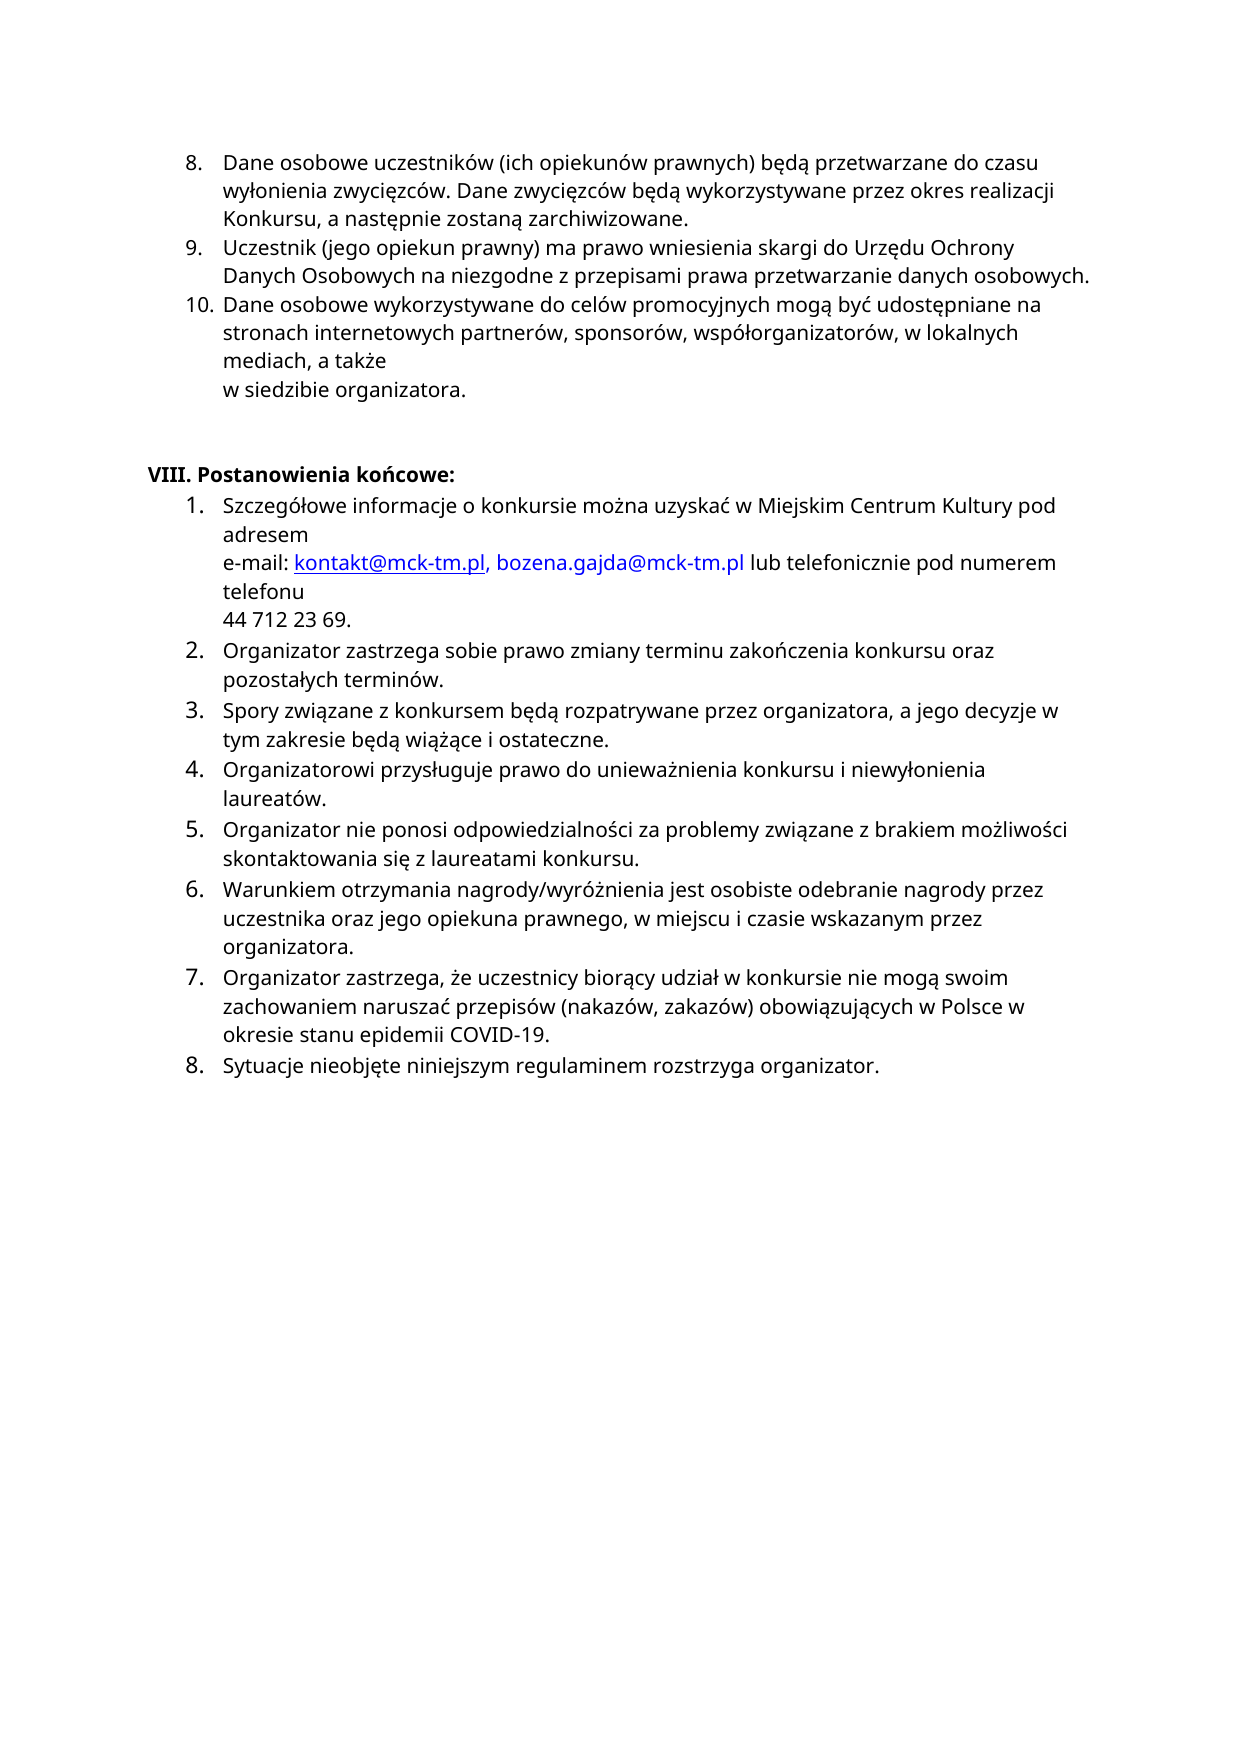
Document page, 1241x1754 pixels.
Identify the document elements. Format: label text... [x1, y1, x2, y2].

list Organizator zastrzega, że uczestnicy biorący udział w konkursie nie mogą swoim zachowaniem naruszać przepisów (nakazów, zakazów) obowiązujących w Polsce w okresie stanu epidemii COVID-19. [185, 961, 1093, 1049]
list Dane osobowe uczestników (ich opiekunów prawnych) będą przetwarzane do czasu wyłonienia zwycięzców. Dane zwycięzców będą wykorzystywane przez okres realizacji Konkursu, a następnie zostaną zarchiwizowane. [185, 148, 1093, 233]
list Spory związane z konkursem będą rozpatrywane przez organizatora, a jego decyzje w tym zakresie będą wiążące i ostateczne. [185, 693, 1093, 753]
list Sytuacje nieobjęte niniejszym regulaminem rozstrzyga organizator. [185, 1049, 1093, 1080]
list Szczegółowe informacje o konkursie można uzyskać w Miejskim Centrum Kultury pod adresem e-mail: kontakt@mck-tm.pl, bozena.gajda@mck-tm.pl lub telefonicznie pod numerem telefonu 44 712 23 69. [185, 489, 1093, 634]
list Organizator zastrzega sobie prawo zmiany terminu zakończenia konkursu oraz pozostałych terminów. [185, 634, 1093, 693]
list Uczestnik (jego opiekun prawny) ma prawo wniesienia skargi do Urzędu Ochrony Danych Osobowych na niezgodne z przepisami prawa przetwarzanie danych osobowych. [185, 233, 1093, 290]
list Organizator nie ponosi odpowiedzialności za problemy związane z brakiem możliwości skontaktowania się z laureatami konkursu. [185, 813, 1093, 873]
list Dane osobowe wykorzystywane do celów promocyjnych mogą być udostępniane na stronach internetowych partnerów, sponsorów, współorganizatorów, w lokalnych mediach, a także w siedzibie organizatora. [185, 290, 1093, 403]
list Warunkiem otrzymania nagrody/wyróżnienia jest osobiste odebranie nagrody przez uczestnika oraz jego opiekuna prawnego, w miejscu i czasie wskazanym przez organizatora. [185, 873, 1093, 961]
text VIII. Postanowienia końcowe: [148, 460, 1093, 489]
list Organizatorowi przysługuje prawo do unieważnienia konkursu i niewyłonienia laureatów. [185, 753, 1093, 813]
